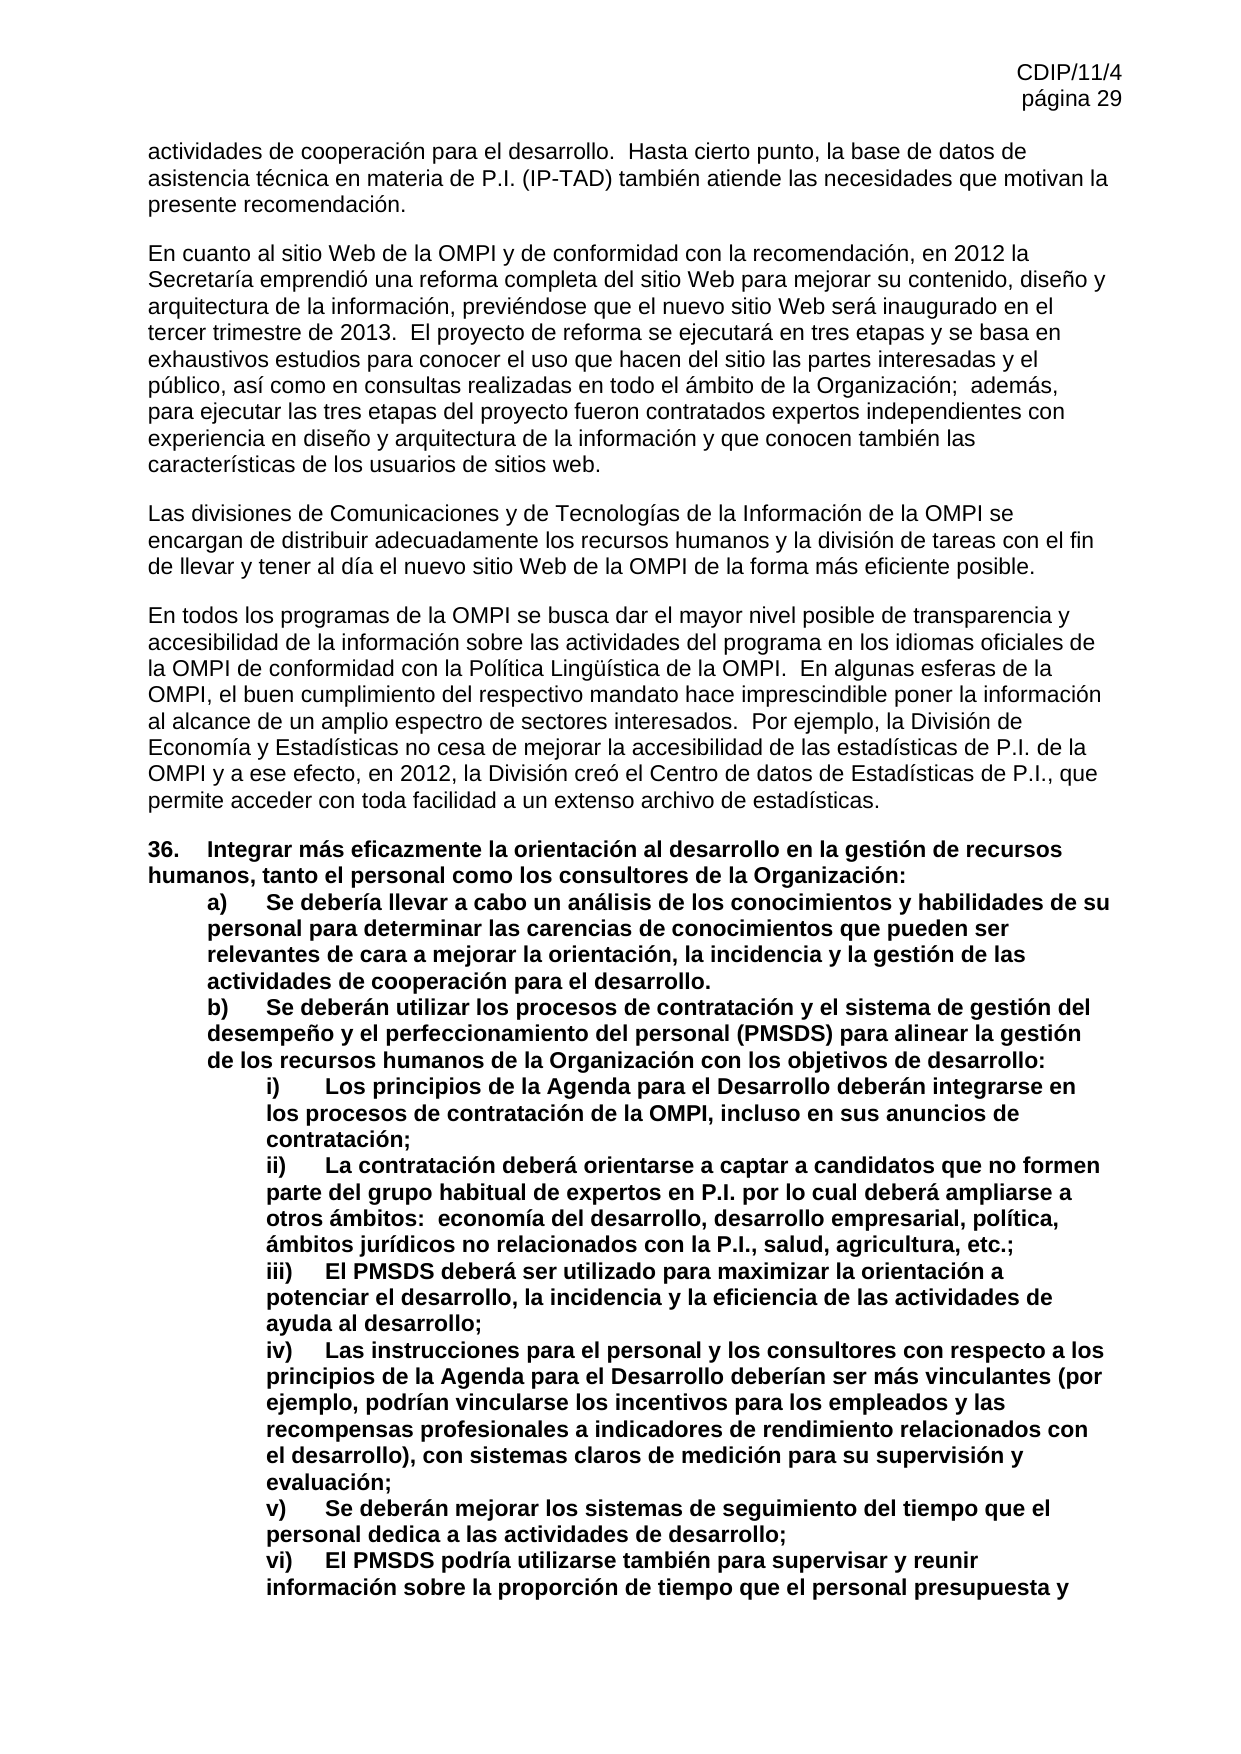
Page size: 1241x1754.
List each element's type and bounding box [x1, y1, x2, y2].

table_cell [136, 836, 1122, 1600]
table_cell [136, 138, 1122, 836]
